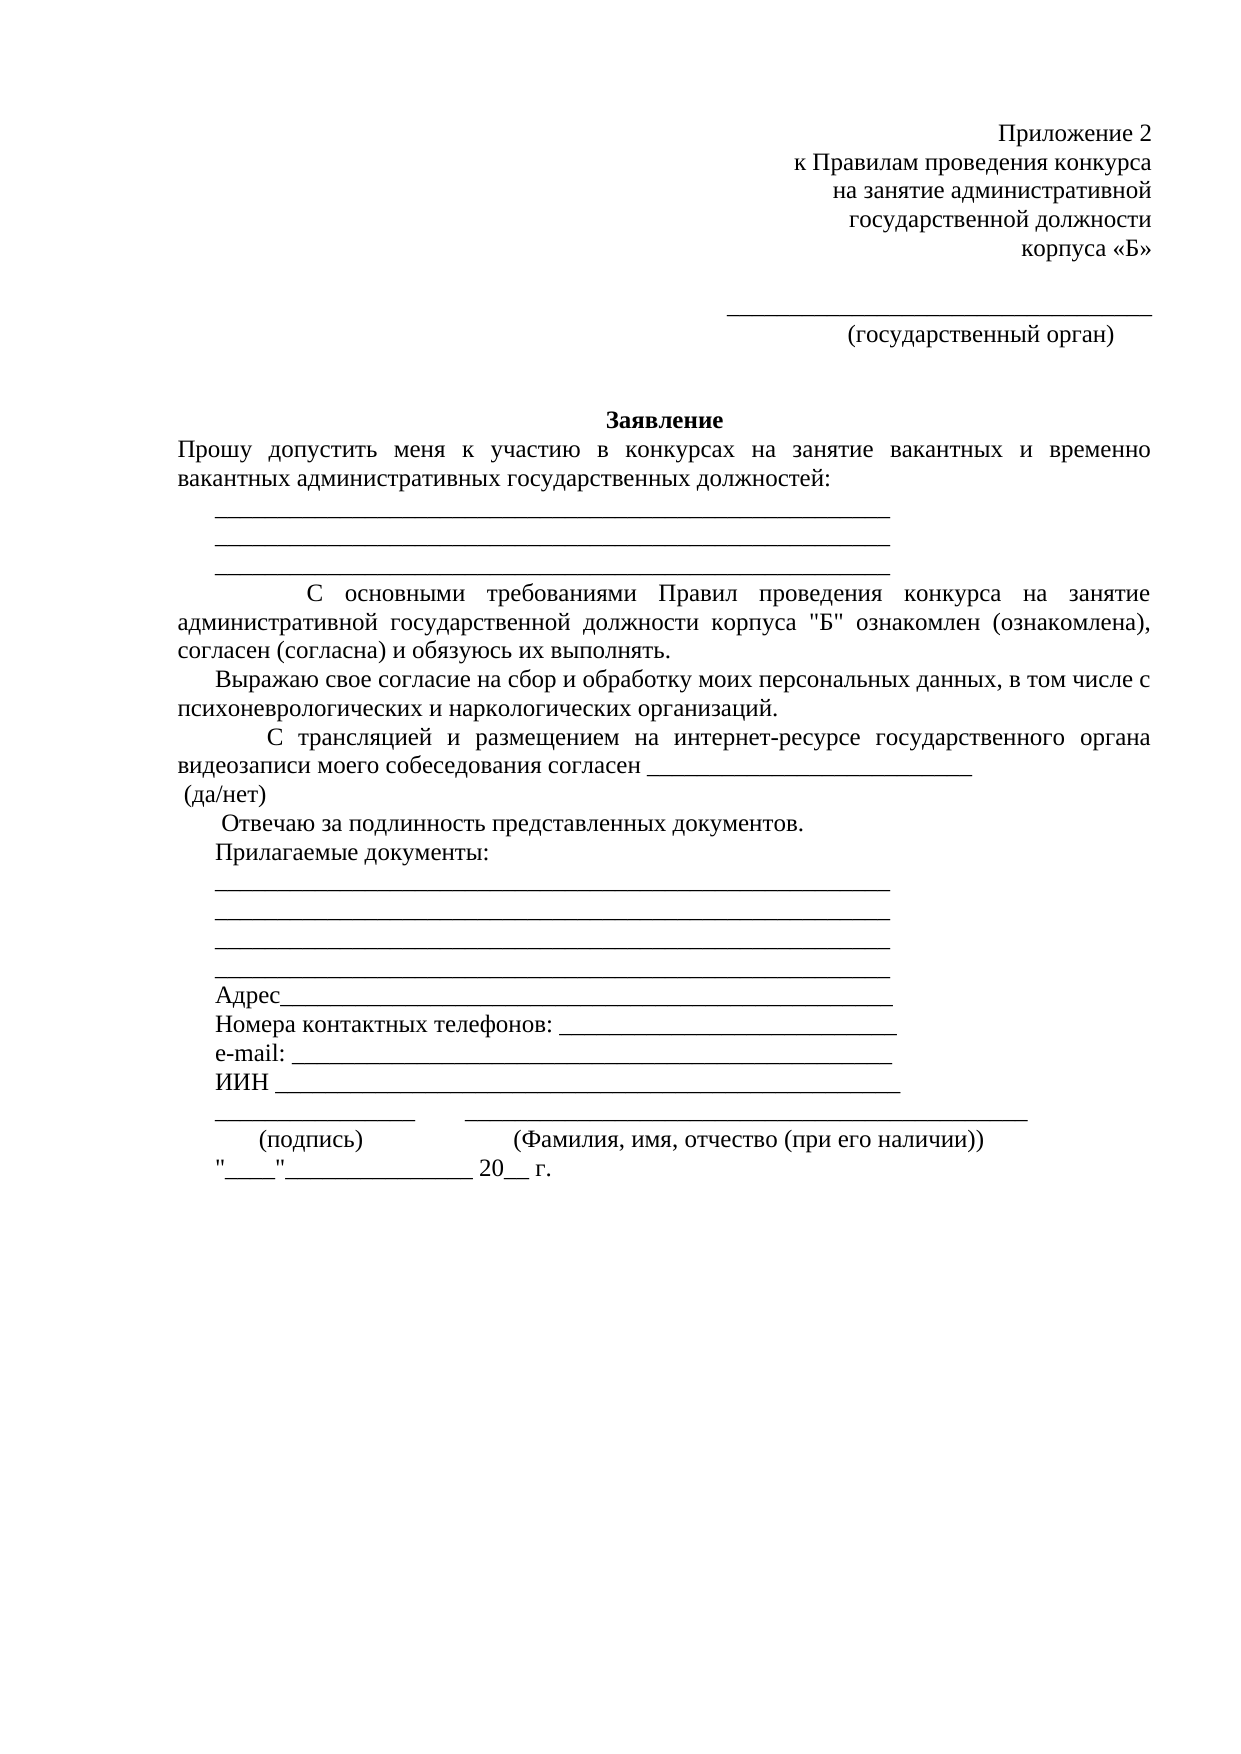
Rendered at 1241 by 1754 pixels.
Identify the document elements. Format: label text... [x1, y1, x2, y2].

text (да/нет) [177, 779, 1152, 808]
text ______________________________________________________ [177, 866, 1152, 894]
text Адрес_________________________________________________ [177, 981, 1152, 1009]
text С основными требованиями Правил проведения конкурса на занятие административной государственной должности корпуса "Б" ознакомлен (ознакомлена), согласен (согласна) и обязуюсь их выполнять. [177, 578, 1152, 664]
text ______________________________________________________ [177, 952, 1152, 981]
text ИИН __________________________________________________ [177, 1067, 1152, 1096]
text С трансляцией и размещением на интернет-ресурсе государственного органа видеозаписи моего собеседования согласен __________________________ [177, 722, 1152, 779]
text Заявление [177, 406, 1152, 434]
text Прилагаемые документы: [177, 837, 1152, 866]
text ______________________________________________________ [177, 549, 1152, 578]
text Отвечаю за подлинность представленных документов. [177, 808, 1152, 837]
text (подпись) (Фамилия, имя, отчество (при его наличии)) [177, 1124, 1152, 1153]
text "____"_______________ 20__ г. [177, 1153, 1152, 1182]
text ______________________________________________________ [177, 894, 1152, 923]
text e-mail: ________________________________________________ [177, 1038, 1152, 1067]
text к Правилам проведения конкурса [693, 147, 1152, 176]
text государственной должности корпуса «Б» [693, 204, 1152, 262]
text Приложение 2 [693, 118, 1152, 147]
text ______________________________________________________ [177, 492, 1152, 521]
text на занятие административной [693, 176, 1152, 204]
text ______________________________________________________ [177, 521, 1152, 549]
text Номера контактных телефонов: ___________________________ [177, 1009, 1152, 1038]
text ________________ _____________________________________________ [177, 1096, 1152, 1124]
text __________________________________ [177, 291, 1152, 319]
text Прошу допустить меня к участию в конкурсах на занятие вакантных и временно вакантных административных государственных должностей: [177, 434, 1152, 492]
text Выражаю свое согласие на сбор и обработку моих персональных данных, в том числе с психоневрологических и наркологических организаций. [177, 664, 1152, 722]
text ______________________________________________________ [177, 923, 1152, 952]
text (государственный орган) [177, 319, 1152, 348]
